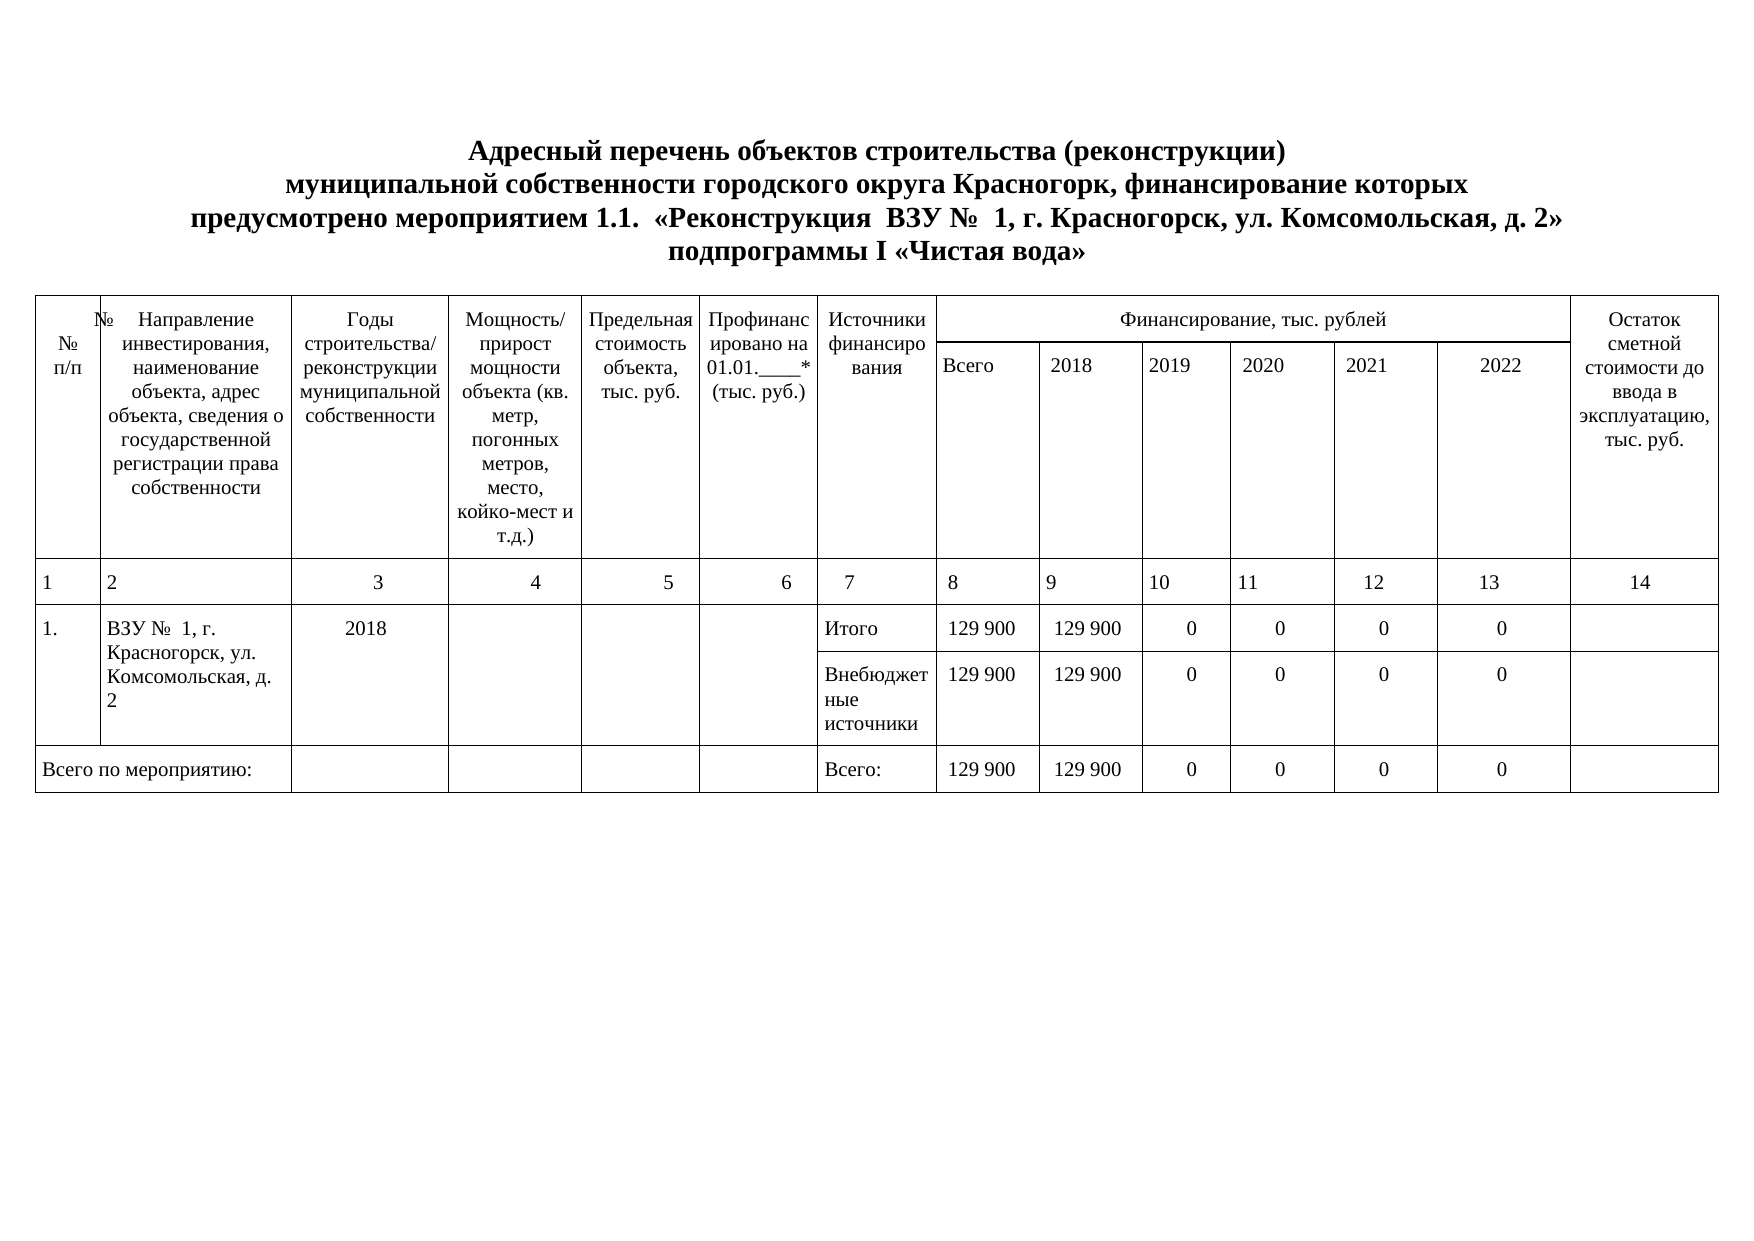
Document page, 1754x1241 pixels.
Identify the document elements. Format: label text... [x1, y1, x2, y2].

table_cell 8 [937, 559, 1039, 604]
table_cell 12 [1335, 559, 1437, 604]
table_cell 0 [1231, 652, 1334, 745]
table_cell [449, 605, 581, 745]
table_cell 7 [818, 559, 936, 604]
table_cell 1 [36, 559, 100, 604]
table_cell 2021 [1335, 343, 1437, 558]
table_cell Внебюджетные источники [818, 652, 936, 745]
table_cell 129 900 [1040, 605, 1142, 651]
table_header Мощность/ прирост мощности объекта (кв. метр, погонных метров, место, койко-мест и т.д.) [449, 296, 581, 558]
table_header Направление инвестирования, наименование объекта, адрес объекта, сведения о государственной регистрации права собственности [101, 296, 291, 558]
table_cell [1571, 652, 1718, 745]
table_header Профинансировано на 01.01.____* (тыс. руб.) [700, 296, 817, 558]
table_cell 2022 [1438, 343, 1570, 558]
table_cell 129 900 [937, 652, 1039, 745]
table_cell [582, 746, 699, 792]
table_cell 4 [449, 559, 581, 604]
table_cell 2019 [1143, 343, 1230, 558]
table_cell 0 [1335, 746, 1437, 792]
table_header Источники финансирования [818, 296, 936, 558]
table_header Предельная стоимость объекта, тыс. руб. [582, 296, 699, 558]
table_cell 2018 [1040, 343, 1142, 558]
table_header №№ п/п [36, 296, 100, 558]
table_cell 0 [1143, 746, 1230, 792]
table_cell 0 [1143, 605, 1230, 651]
table_cell [292, 746, 448, 792]
table_cell 0 [1231, 746, 1334, 792]
table_cell 2 [101, 559, 291, 604]
table_cell [449, 746, 581, 792]
table_header Финансирование, тыс. рублей [937, 296, 1570, 341]
table_cell 129 900 [937, 746, 1039, 792]
table_cell 10 [1143, 559, 1230, 604]
table_cell [700, 746, 817, 792]
table_cell [1571, 746, 1718, 792]
table_cell [1571, 605, 1718, 651]
table_cell 6 [700, 559, 817, 604]
table_cell Всего: [818, 746, 936, 792]
table_cell 0 [1335, 605, 1437, 651]
table_cell 2020 [1231, 343, 1334, 558]
table_cell 2018 [292, 605, 448, 745]
table_cell 0 [1335, 652, 1437, 745]
table_cell [582, 605, 699, 745]
table_header Годы строительства/ реконструкции муниципальной собственности [292, 296, 448, 558]
table_cell Всего по мероприятию: [36, 746, 291, 792]
table_cell 0 [1143, 652, 1230, 745]
table_cell 0 [1231, 605, 1334, 651]
table_cell [700, 605, 817, 745]
table_cell 3 [292, 559, 448, 604]
table_cell 9 [1040, 559, 1142, 604]
table_cell 1. [36, 605, 100, 745]
text подпрограммы I «Чистая вода» [118, 233, 1636, 267]
text предусмотрено мероприятием 1.1. «Реконструкция ВЗУ № 1, г. Красногорск, ул. Комсомольская, д. 2» [118, 200, 1636, 233]
table_cell 11 [1231, 559, 1334, 604]
text Адресный перечень объектов строительства (реконструкции) [118, 133, 1636, 166]
table_cell 13 [1438, 559, 1570, 604]
table_cell Итого [818, 605, 936, 651]
table_cell 0 [1438, 652, 1570, 745]
table_cell 129 900 [1040, 652, 1142, 745]
table_cell 129 900 [937, 605, 1039, 651]
table_cell 0 [1438, 605, 1570, 651]
table_header Остаток сметной стоимости до ввода в эксплуатацию, тыс. руб. [1571, 296, 1718, 558]
table_cell ВЗУ № 1, г. Красногорск, ул. Комсомольская, д. 2 [101, 605, 291, 745]
table_cell 5 [582, 559, 699, 604]
table_cell 129 900 [1040, 746, 1142, 792]
text муниципальной собственности городского округа Красногорк, финансирование которых [118, 166, 1636, 200]
table_cell Всего [937, 343, 1039, 558]
table_cell 0 [1438, 746, 1570, 792]
table_cell 14 [1571, 559, 1718, 604]
